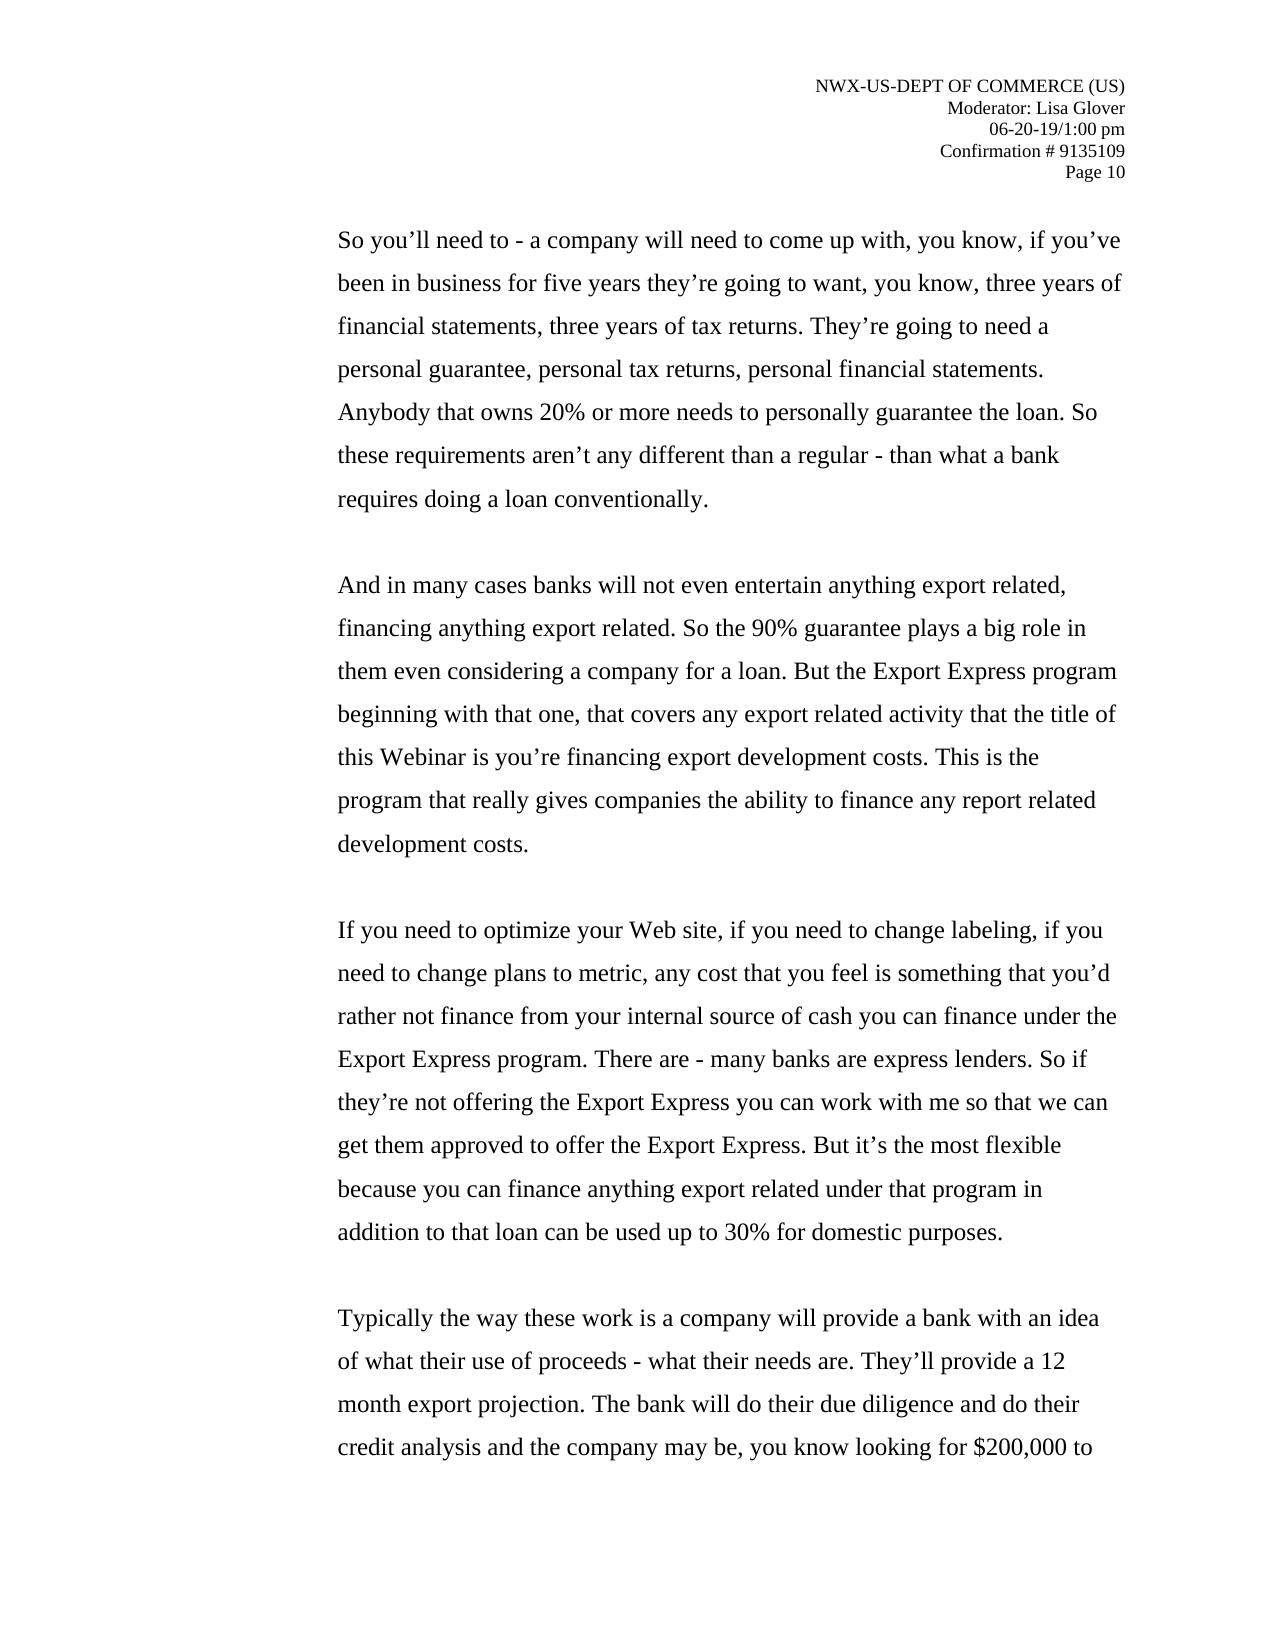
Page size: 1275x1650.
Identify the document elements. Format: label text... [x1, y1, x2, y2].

text And in many cases banks will not even entertain anything export related, financing anything export related. So the 90% guarantee plays a big role in them even considering a company for a loan. But the Export Express program beginning with that one, that covers any export related activity that the title of this Webinar is you’re financing export development costs. This is the program that really gives companies the ability to finance any report related development costs. [150, 570, 1125, 857]
text So you’ll need to - a company will need to come up with, you know, if you’ve been in business for five years they’re going to want, you know, three years of financial statements, three years of tax returns. They’re going to need a personal guarantee, personal tax returns, personal financial statements. Anybody that owns 20% or more needs to personally guarantee the loan. So these requirements aren’t any different than a regular - than what a bank requires doing a loan conventionally. [150, 225, 1125, 512]
text If you need to optimize your Web site, if you need to change labeling, if you need to change plans to metric, any cost that you feel is something that you’d rather not finance from your internal source of cash you can finance under the Export Express program. There are - many banks are express lenders. So if they’re not offering the Export Express you can work with me so that we can get them approved to offer the Export Express. But it’s the most flexible because you can finance anything export related under that program in addition to that loan can be used up to 30% for domestic purposes. [150, 915, 1125, 1246]
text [150, 1303, 1125, 1461]
